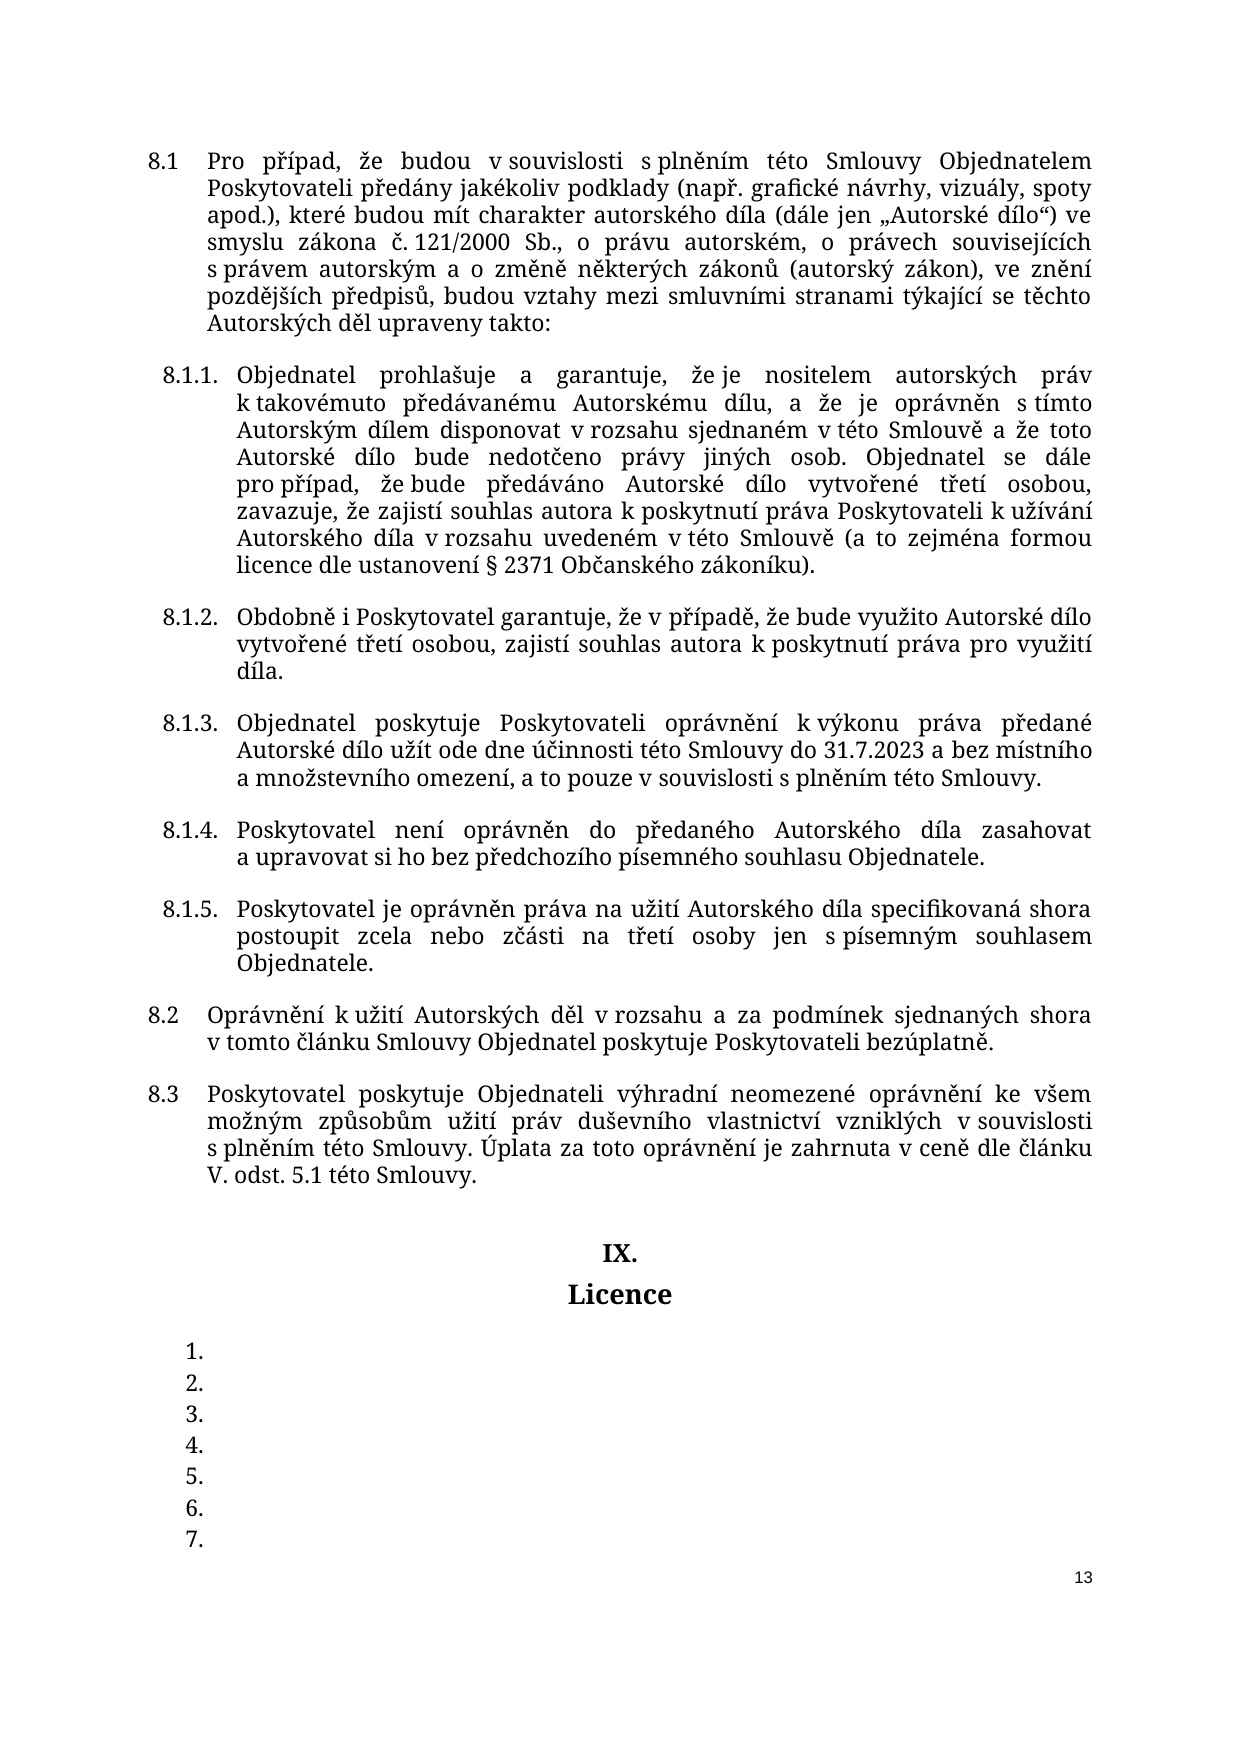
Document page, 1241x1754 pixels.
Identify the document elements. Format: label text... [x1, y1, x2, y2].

text 8.3 Poskytovatel poskytuje Objednateli výhradní neomezené oprávnění ke všem možným způsobům užití práv duševního vlastnictví vzniklých v souvislosti s plněním této Smlouvy. Úplata za toto oprávnění je zahrnuta v ceně dle článku V. odst. 5.1 této Smlouvy. [148, 1081, 1092, 1189]
list Pro případ, že budou v souvislosti s plněním této Smlouvy Objednatelem Poskytovateli předány jakékoliv podklady (např. grafické návrhy, vizuály, spoty apod.), které budou mít charakter autorského díla (dále jen „Autorské dílo“) ve smyslu zákona č. 121/2000 Sb., o právu autorském, o právech souvisejících s právem autorským a o změně některých zákonů (autorský zákon), ve znění pozdějších předpisů, budou vztahy mezi smluvními stranami týkající se těchto Autorských děl upraveny takto: [148, 148, 1092, 337]
subtitle Licence [148, 1281, 1092, 1310]
list 8.1.4. Poskytovatel není oprávněn do předaného Autorského díla zasahovat a upravovat si ho bez předchozího písemného souhlasu Objednatele. [162, 816, 1092, 871]
list Oprávnění k užití Autorských děl v rozsahu a za podmínek sjednaných shora v tomto článku Smlouvy Objednatel poskytuje Poskytovateli bezúplatně. [148, 1002, 1092, 1056]
list 8.1.2. Obdobně i Poskytovatel garantuje, že v případě, že bude využito Autorské dílo vytvořené třetí osobou, zajistí souhlas autora k poskytnutí práva pro využití díla. [162, 604, 1092, 685]
list 8.1.3. Objednatel poskytuje Poskytovateli oprávnění k výkonu práva předané Autorské dílo užít ode dne účinnosti této Smlouvy do 31.7.2023 a bez místního a množstevního omezení, a to pouze v souvislosti s plněním této Smlouvy. [162, 710, 1092, 791]
subtitle IX. [148, 1239, 1092, 1268]
list 8.1.5. Poskytovatel je oprávněn práva na užití Autorského díla specifikovaná shora postoupit zcela nebo zčásti na třetí osoby jen s písemným souhlasem Objednatele. [162, 896, 1092, 977]
list 8.1.1. Objednatel prohlašuje a garantuje, že je nositelem autorských práv k takovémuto předávanému Autorskému dílu, a že je oprávněn s tímto Autorským dílem disponovat v rozsahu sjednaném v této Smlouvě a že toto Autorské dílo bude nedotčeno právy jiných osob. Objednatel se dále pro případ, že bude předáváno Autorské dílo vytvořené třetí osobou, zavazuje, že zajistí souhlas autora k poskytnutí práva Poskytovateli k užívání Autorského díla v rozsahu uvedeném v této Smlouvě (a to zejména formou licence dle ustanovení § 2371 Občanského zákoníku). [162, 362, 1092, 579]
